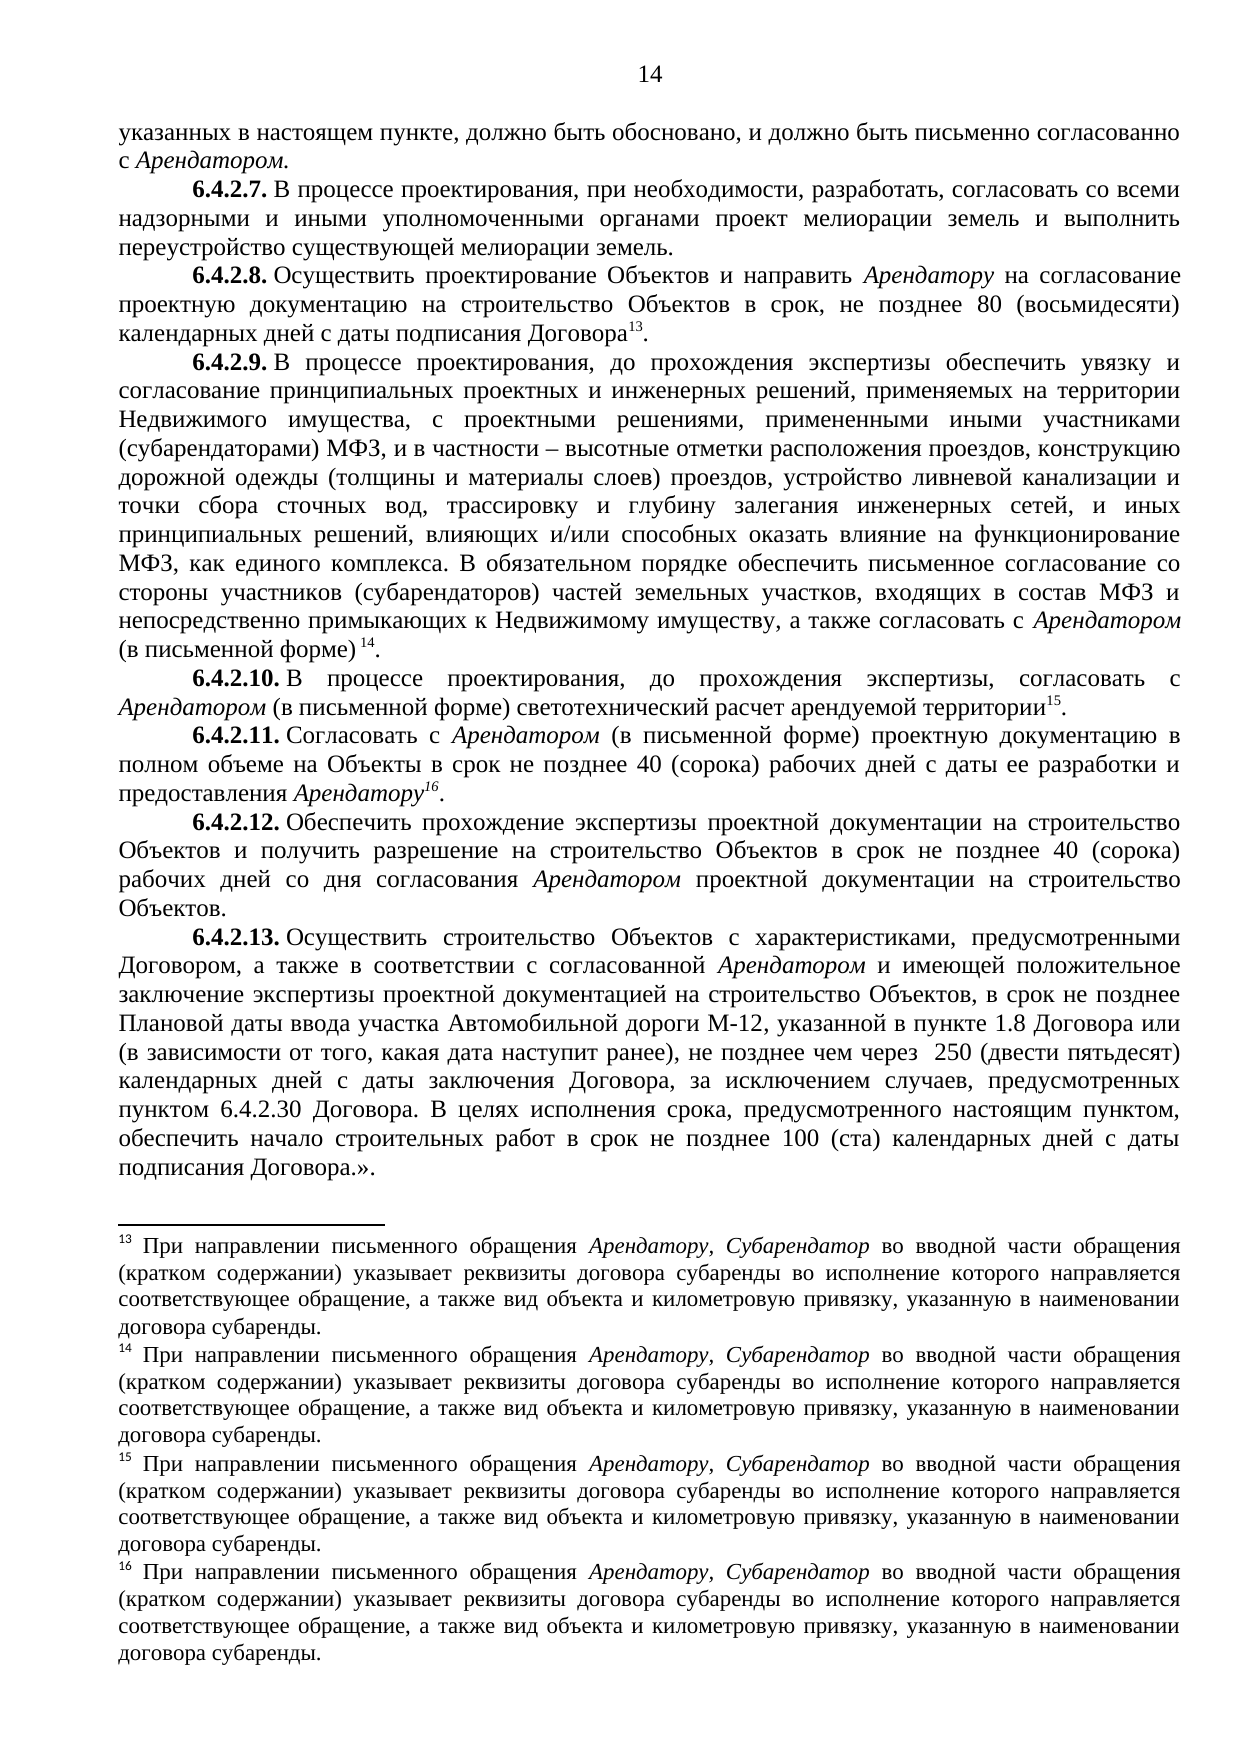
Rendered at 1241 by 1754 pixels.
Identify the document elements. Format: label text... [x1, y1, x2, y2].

list В процессе проектирования, при необходимости, разработать, согласовать со всеми надзорными и иными уполномоченными органами проект мелиорации земель и выполнить переустройство существующей мелиорации земель. [118, 174, 1181, 260]
list В процессе проектирования, до прохождения экспертизы обеспечить увязку и согласование принципиальных проектных и инженерных решений, применяемых на территории Недвижимого имущества, с проектными решениями, примененными иными участниками (субарендаторами) МФЗ, и в частности – высотные отметки расположения проездов, конструкцию дорожной одежды (толщины и материалы слоев) проездов, устройство ливневой канализации и точки сбора сточных вод, трассировку и глубину залегания инженерных сетей, и иных принципиальных решений, влияющих и/или способных оказать влияние на функционирование МФЗ, как единого комплекса. В обязательном порядке обеспечить письменное согласование со стороны участников (субарендаторов) частей земельных участков, входящих в состав МФЗ и непосредственно примыкающих к Недвижимому имуществу, а также согласовать с Арендатором (в письменной форме) . [118, 347, 1181, 663]
list Согласовать с Арендатором (в письменной форме) проектную документацию в полном объеме на Объекты в срок не позднее 40 (сорока) рабочих дней с даты ее разработки и предоставления Арендатору. [118, 720, 1181, 807]
list Обеспечить прохождение экспертизы проектной документации на строительство Объектов и получить разрешение на строительство Объектов в срок не позднее 40 (сорока) рабочих дней со дня согласования Арендатором проектной документации на строительство Объектов. [118, 807, 1181, 922]
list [118, 117, 1181, 174]
list Осуществить проектирование Объектов и направить Арендатору на согласование проектную документацию на строительство Объектов в срок, не позднее 80 (восьмидесяти) календарных дней с даты подписания Договора. [118, 260, 1181, 347]
list В процессе проектирования, до прохождения экспертизы, согласовать с Арендатором (в письменной форме) светотехнический расчет арендуемой территории. [118, 663, 1181, 720]
list Осуществить строительство Объектов с характеристиками, предусмотренными Договором, а также в соответствии с согласованной Арендатором и имеющей положительное заключение экспертизы проектной документацией на строительство Объектов, в срок не позднее Плановой даты ввода участка Автомобильной дороги М-12, указанной в пункте 1.8 Договора или (в зависимости от того, какая дата наступит ранее), не позднее чем через 250 (двести пятьдесят) календарных дней с даты заключения Договора, за исключением случаев, предусмотренных пунктом 6.4.2.30 Договора. В целях исполнения срока, предусмотренного настоящим пунктом, обеспечить начало строительных работ в срок не позднее 100 (ста) календарных дней с даты подписания Договора.». [118, 922, 1181, 1180]
